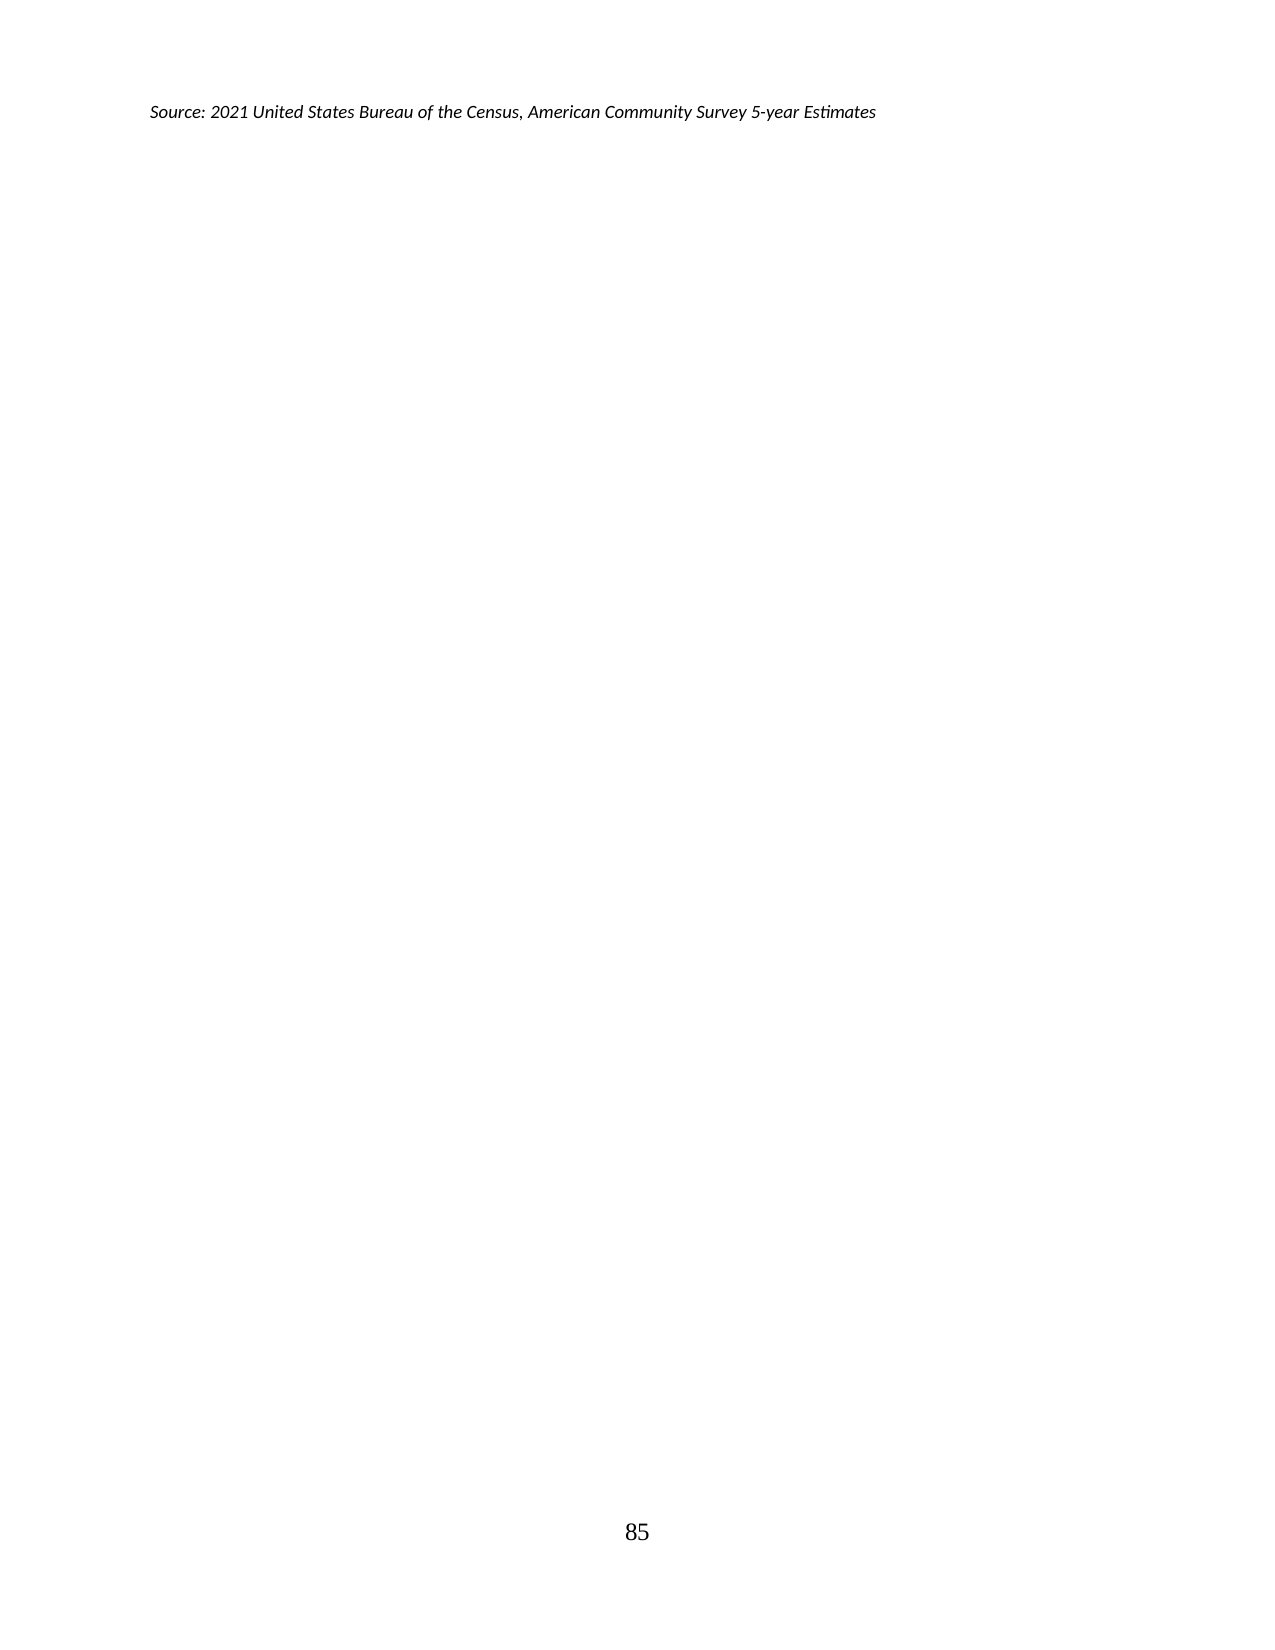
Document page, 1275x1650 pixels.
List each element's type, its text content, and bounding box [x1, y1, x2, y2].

text Source: 2021 United States Bureau of the Census, American Community Survey 5-year Estimates [150, 100, 1223, 123]
